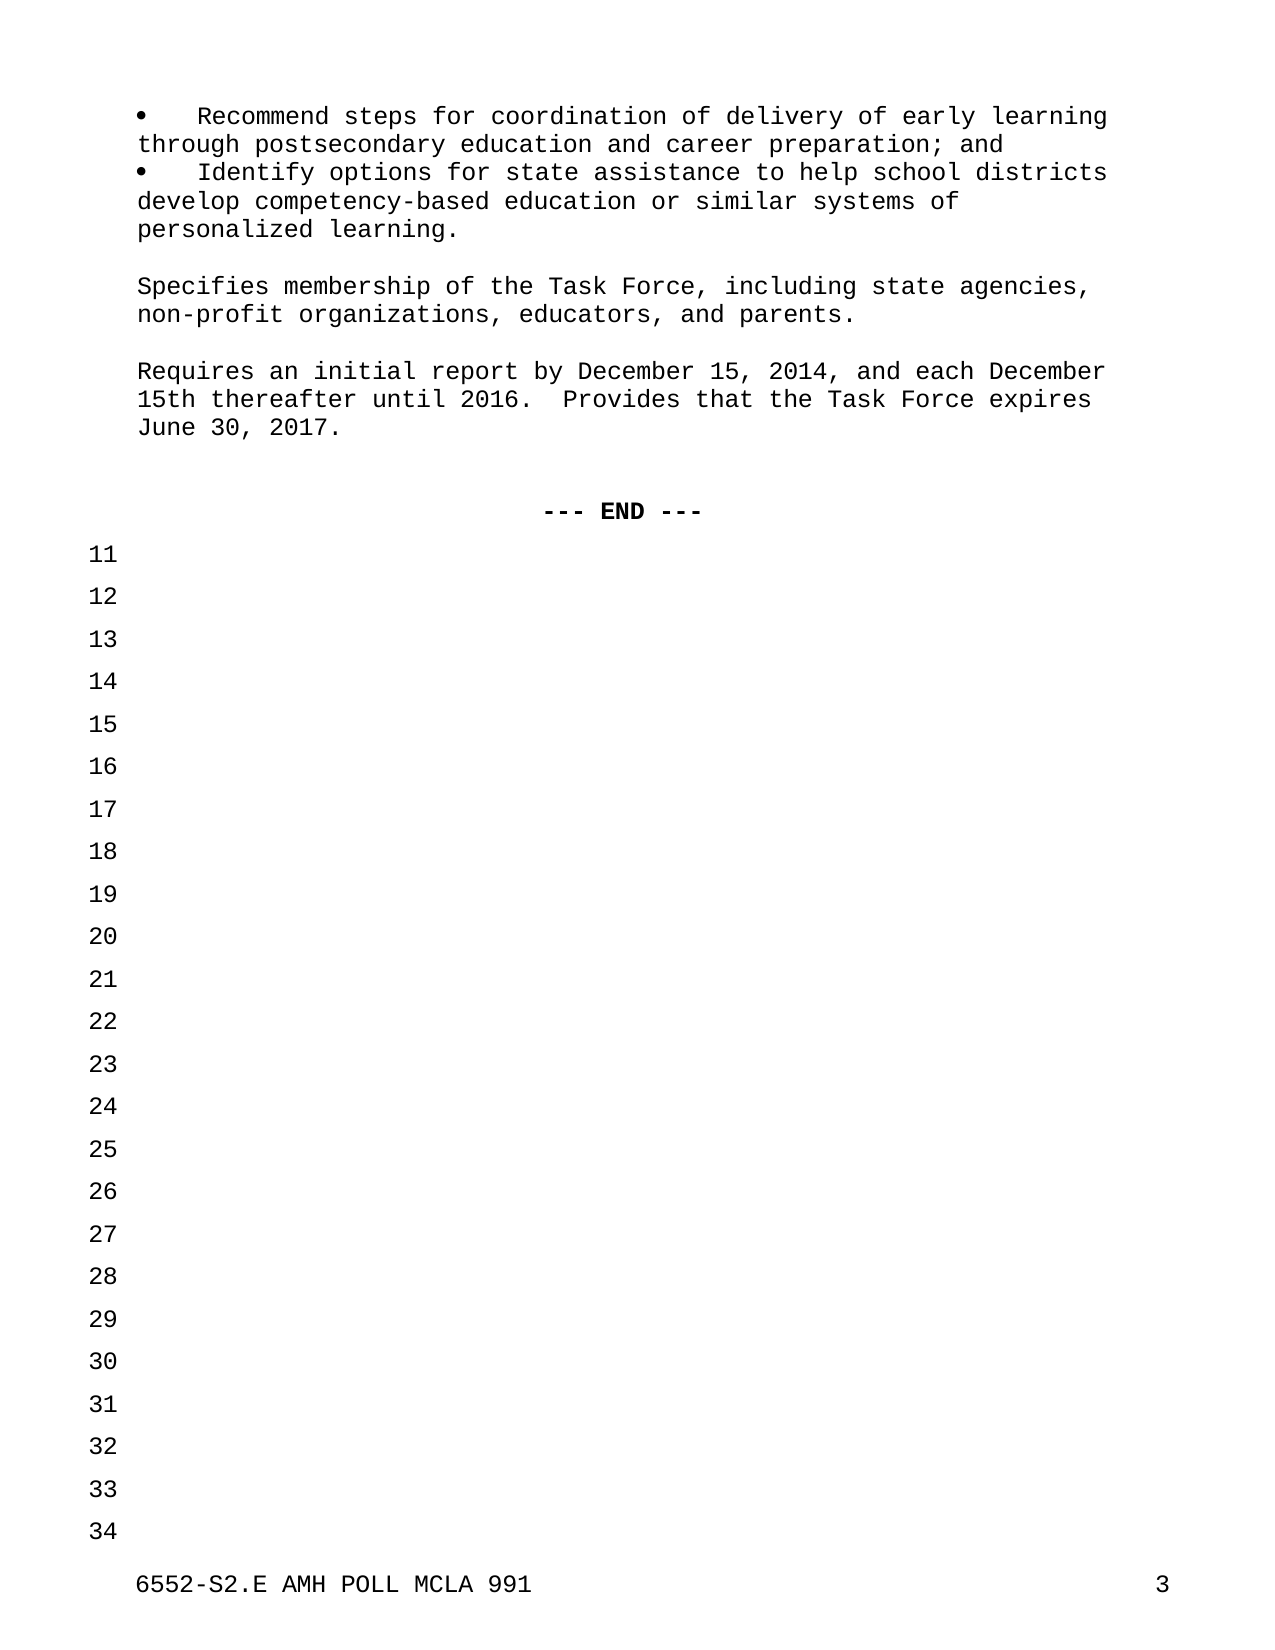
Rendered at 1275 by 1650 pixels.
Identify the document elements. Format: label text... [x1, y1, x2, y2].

text --- END --- [75, 486, 1170, 528]
